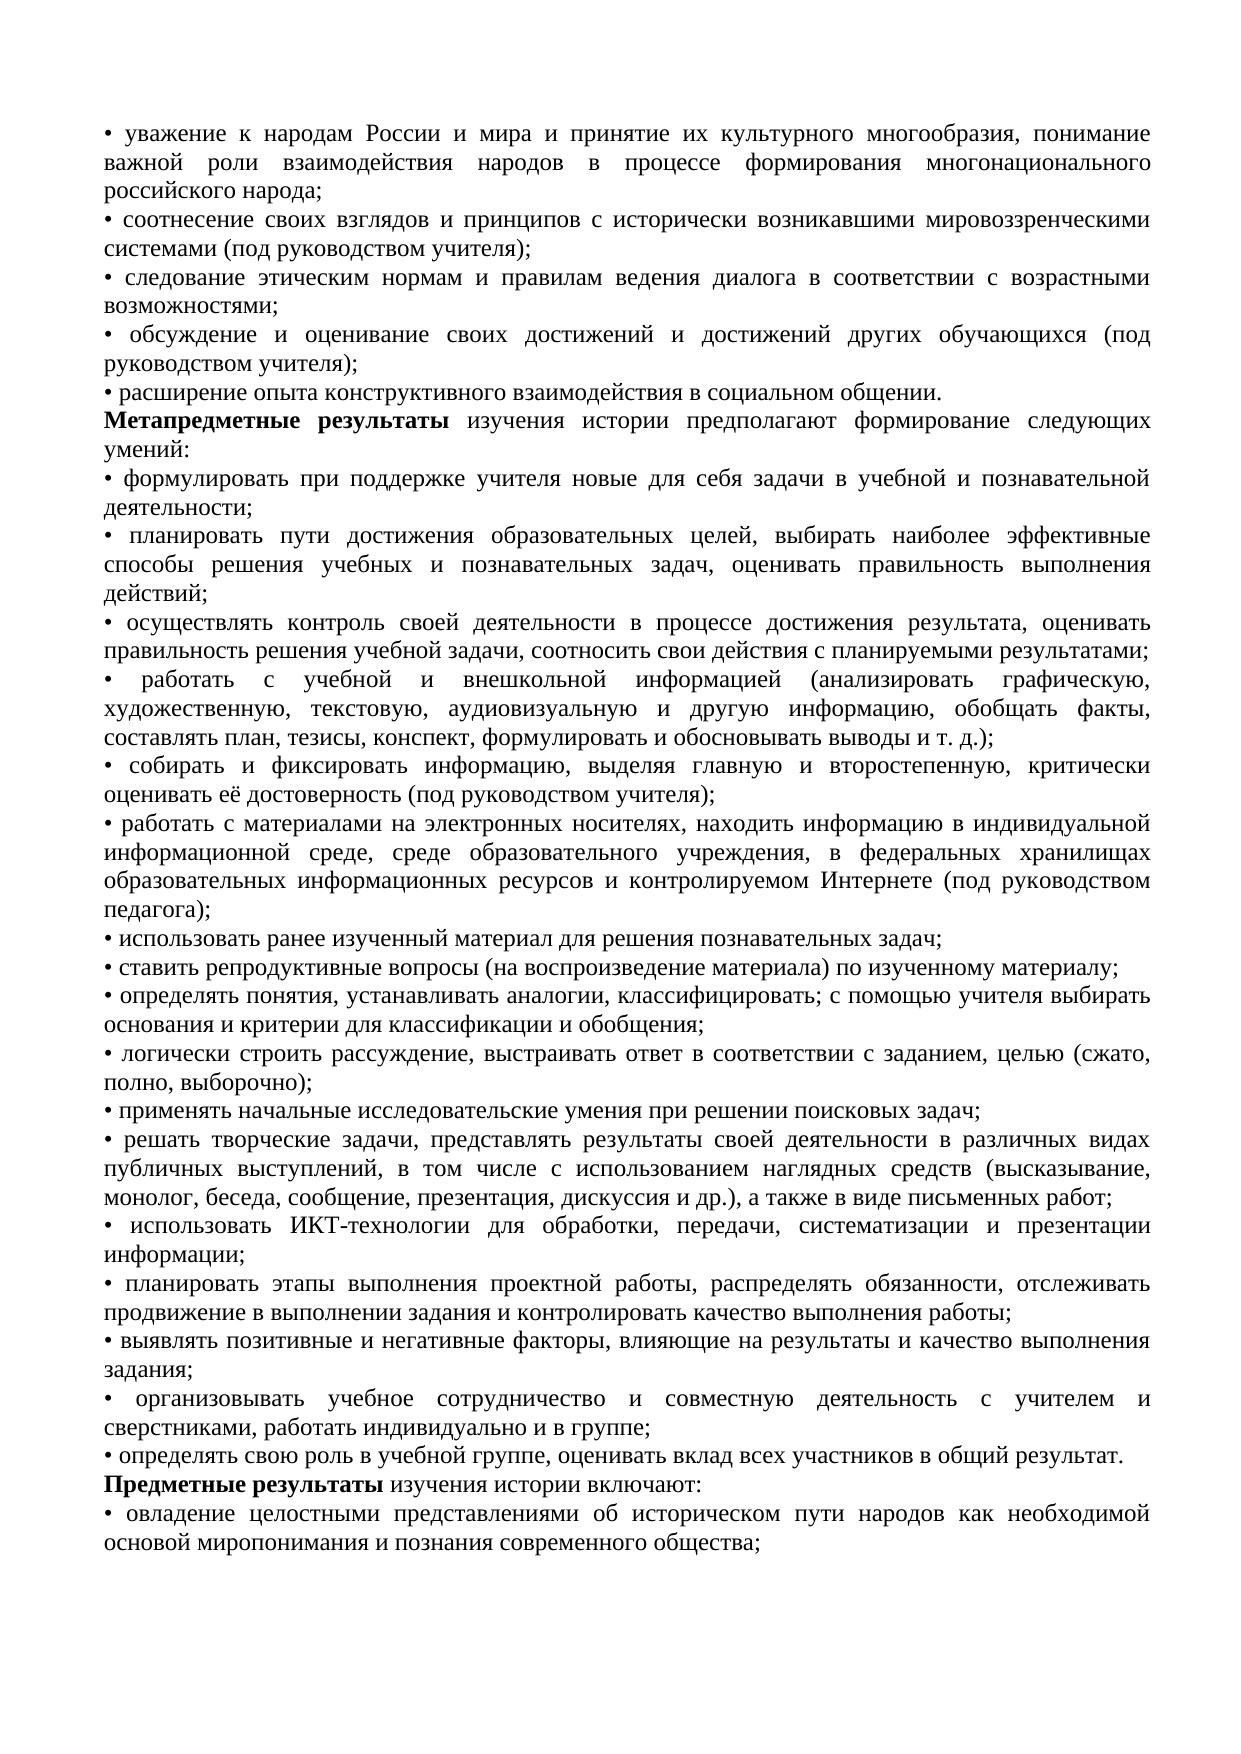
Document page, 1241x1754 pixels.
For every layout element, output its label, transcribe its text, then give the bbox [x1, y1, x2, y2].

text • решать творческие задачи, представлять результаты своей деятельности в различных видах публичных выступлений, в том числе с использованием наглядных средств (высказывание, монолог, беседа, сообщение, презентация, дискуссия и др.), а также в виде письменных работ; [103, 1124, 1152, 1211]
text • логически строить рассуждение, выстраивать ответ в соответствии с заданием, целью (сжато, полно, выборочно); [103, 1038, 1152, 1096]
text • использовать ранее изученный материал для решения познавательных задач; [103, 923, 1152, 952]
text • применять начальные исследовательские умения при решении поисковых задач; [103, 1096, 1152, 1124]
text • определять свою роль в учебной группе, оценивать вклад всех участников в общий результат. [103, 1441, 1152, 1469]
text • следование этическим нормам и правилам ведения диалога в соответствии с возрастными возможностями; [103, 262, 1152, 319]
text • работать с учебной и внешкольной информацией (анализировать графическую, художественную, текстовую, аудиовизуальную и другую информацию, обобщать факты, составлять план, тезисы, конспект, формулировать и обосновывать выводы и т. д.); [103, 664, 1152, 751]
text • овладение целостными представлениями об историческом пути народов как необходимой основой миропонимания и познания современного общества; [103, 1498, 1152, 1556]
text • работать с материалами на электронных носителях, находить информацию в индивидуальной информационной среде, среде образовательного учреждения, в федеральных хранилищах образовательных информационных ресурсов и контролируемом Интернете (под руководством педагога); [103, 808, 1152, 923]
text • организовывать учебное сотрудничество и совместную деятельность с учителем и сверстниками, работать индивидуально и в группе; [103, 1383, 1152, 1441]
text • уважение к народам России и мира и принятие их культурного многообразия, понимание важной роли взаимодействия народов в процессе формирования многонационального российского народа; [103, 118, 1152, 204]
text • использовать ИКТ-технологии для обработки, передачи, систематизации и презентации информации; [103, 1211, 1152, 1268]
text • соотнесение своих взглядов и принципов с исторически возникавшими мировоззренческими системами (под руководством учителя); [103, 204, 1152, 262]
text • выявлять позитивные и негативные факторы, влияющие на результаты и качество выполнения задания; [103, 1326, 1152, 1383]
text • обсуждение и оценивание своих достижений и достижений других обучающихся (под руководством учителя); [103, 319, 1152, 377]
text • ставить репродуктивные вопросы (на воспроизведение материала) по изученному материалу; [103, 952, 1152, 981]
text • планировать пути достижения образовательных целей, выбирать наиболее эффективные способы решения учебных и познавательных задач, оценивать правильность выполнения действий; [103, 521, 1152, 607]
text Предметные результаты изучения истории включают: [103, 1469, 1152, 1498]
text • собирать и фиксировать информацию, выделяя главную и второстепенную, критически оценивать её достоверность (под руководством учителя); [103, 751, 1152, 808]
text • формулировать при поддержке учителя новые для себя задачи в учебной и познавательной деятельности; [103, 463, 1152, 521]
text • осуществлять контроль своей деятельности в процессе достижения результата, оценивать правильность решения учебной задачи, соотносить свои действия с планируемыми результатами; [103, 607, 1152, 664]
text • планировать этапы выполнения проектной работы, распределять обязанности, отслеживать продвижение в выполнении задания и контролировать качество выполнения работы; [103, 1268, 1152, 1326]
text • определять понятия, устанавливать аналогии, классифицировать; с помощью учителя выбирать основания и критерии для классификации и обобщения; [103, 981, 1152, 1038]
text • расширение опыта конструктивного взаимодействия в социальном общении. [103, 377, 1152, 406]
text Метапредметные результаты изучения истории предполагают формирование следующих умений: [103, 406, 1152, 463]
